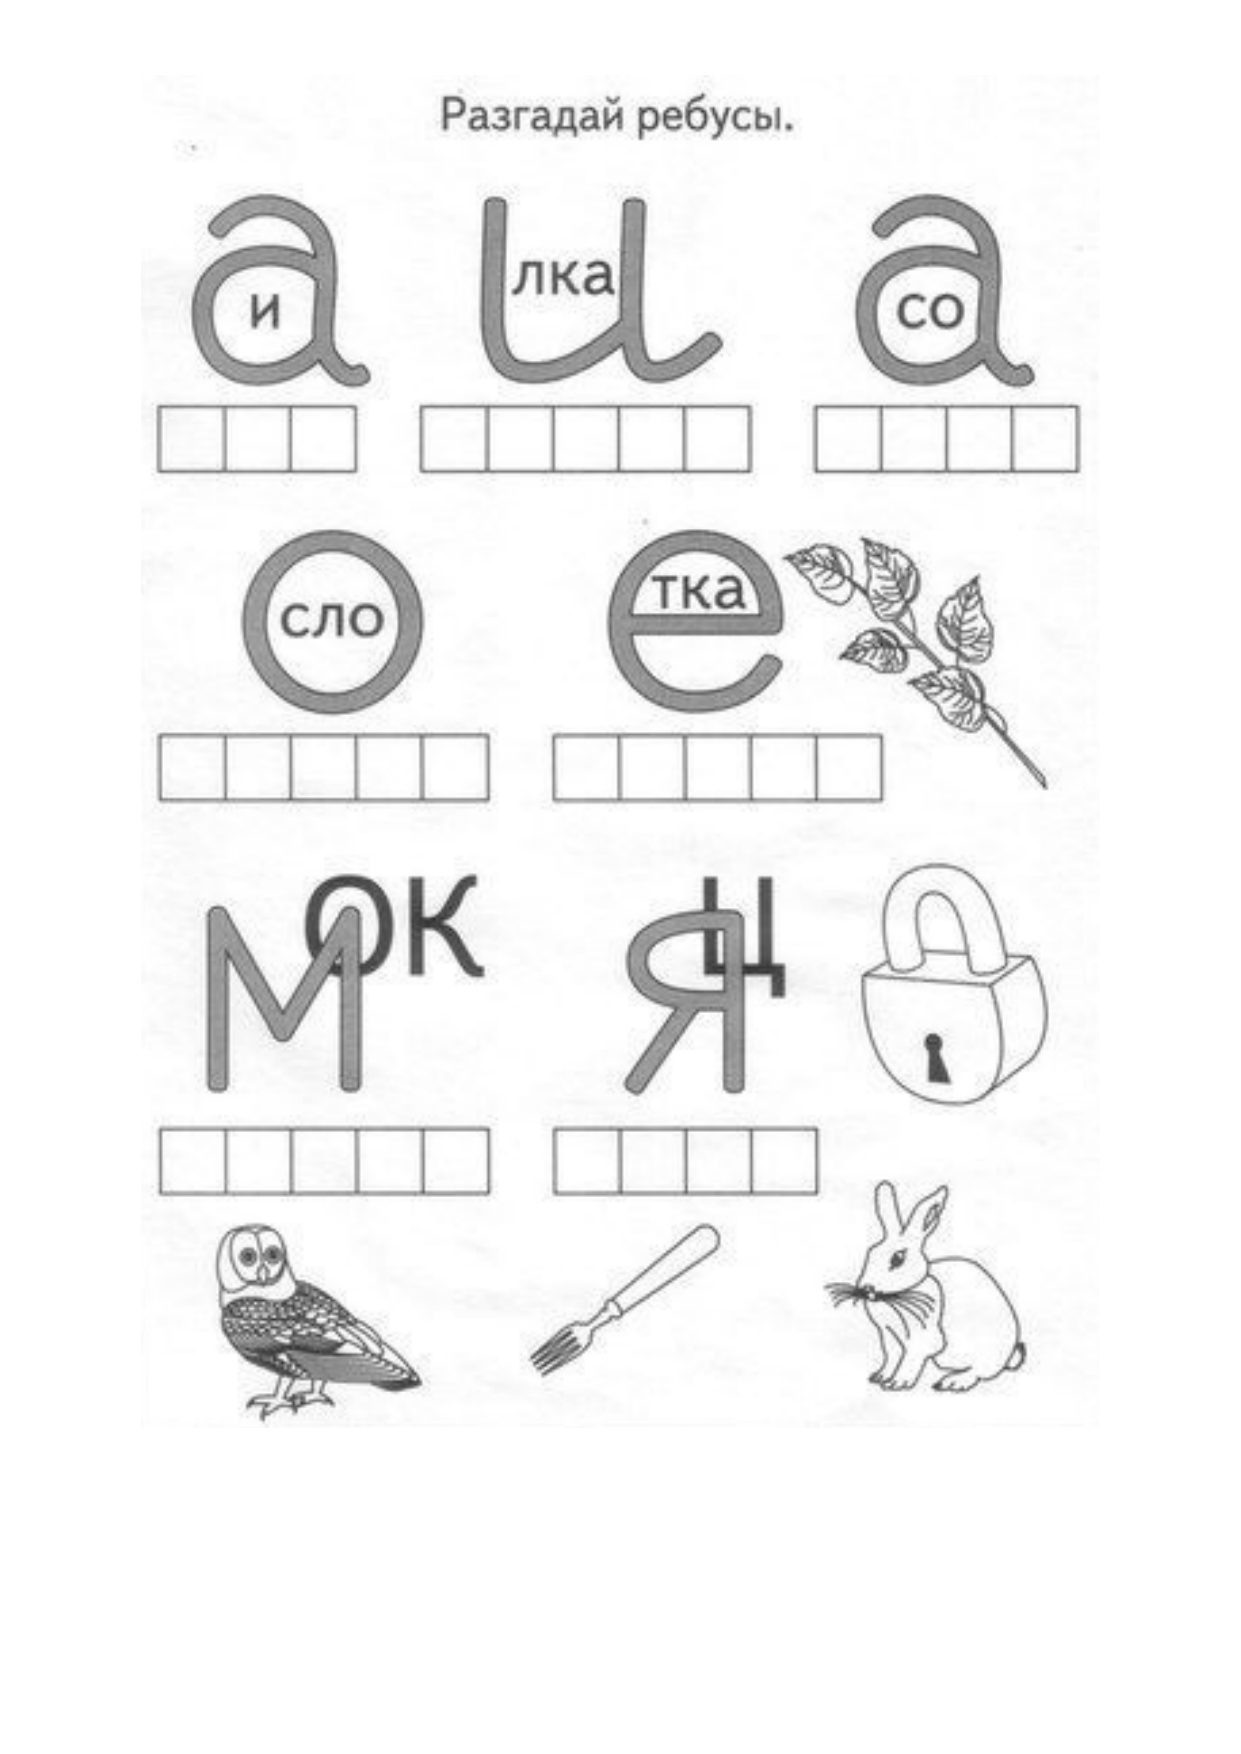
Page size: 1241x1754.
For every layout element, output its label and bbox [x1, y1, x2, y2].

picture [141, 75, 1100, 1428]
